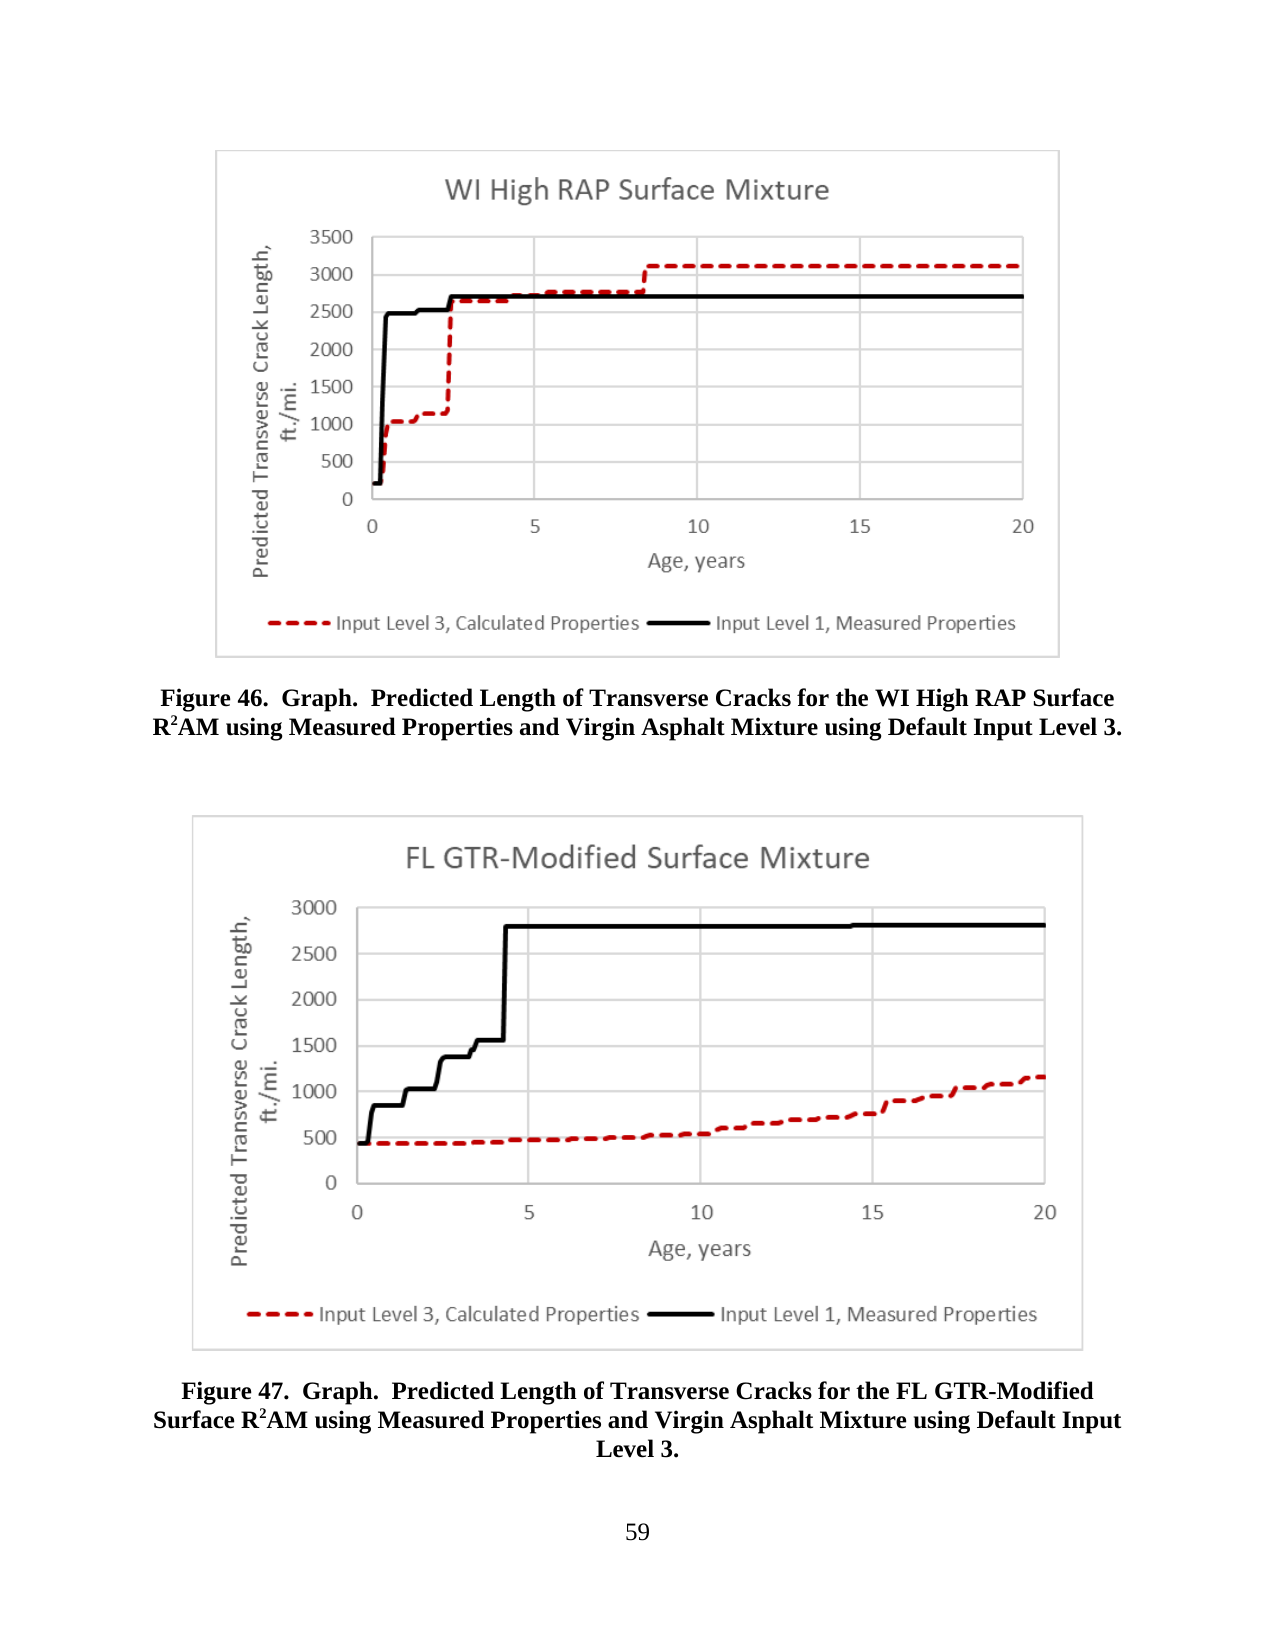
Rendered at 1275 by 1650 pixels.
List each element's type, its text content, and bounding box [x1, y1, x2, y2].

text Figure 46. Graph. Predicted Length of Transverse Cracks for the WI High RAP Surface R2AM using Measured Properties and Virgin Asphalt Mixture using Default Input Level 3. [150, 683, 1125, 740]
picture [215, 150, 1060, 658]
picture [191, 815, 1084, 1351]
text Figure 47. Graph. Predicted Length of Transverse Cracks for the FL GTR-Modified Surface R2AM using Measured Properties and Virgin Asphalt Mixture using Default Input Level 3. [150, 1376, 1125, 1462]
